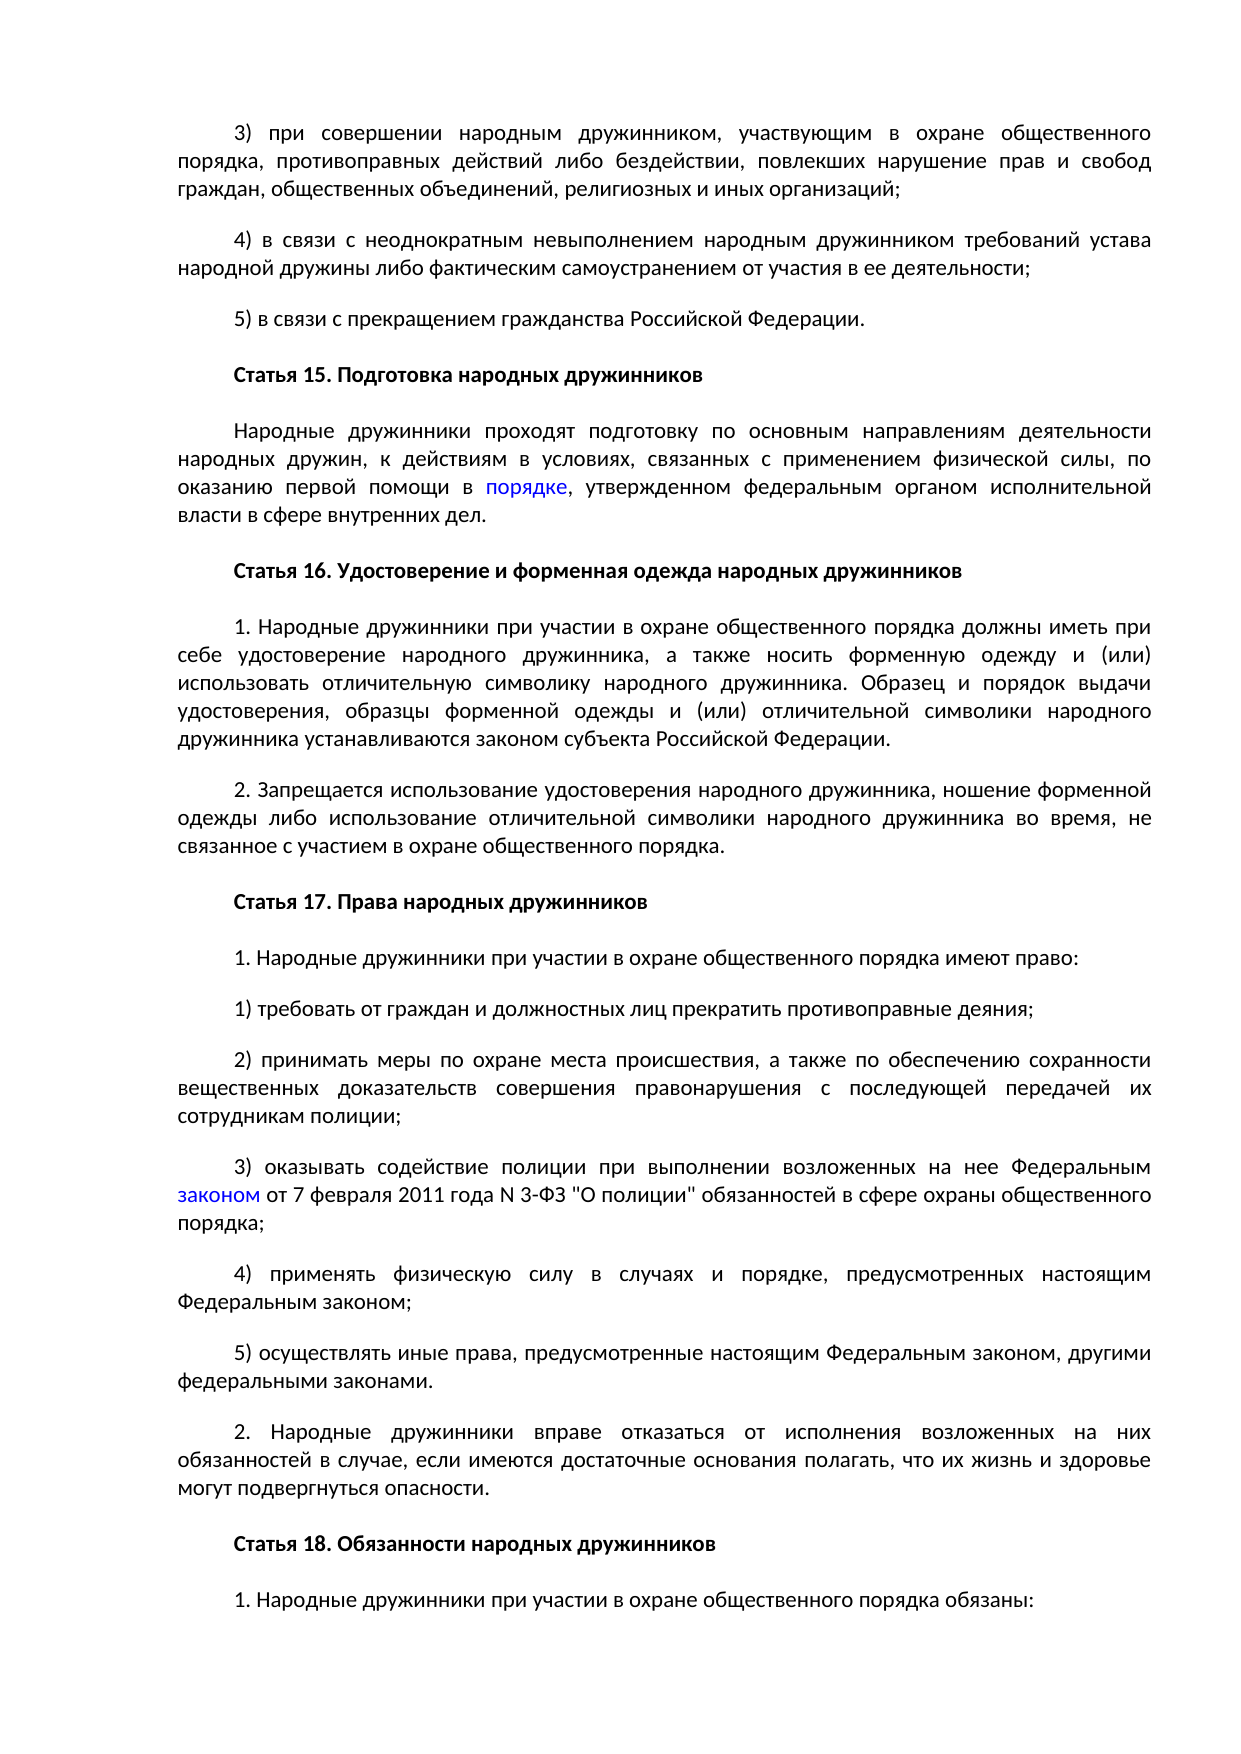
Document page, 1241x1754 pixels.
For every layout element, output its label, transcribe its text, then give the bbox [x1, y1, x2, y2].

text 2) принимать меры по охране места происшествия, а также по обеспечению сохранности вещественных доказательств совершения правонарушения с последующей передачей их сотрудникам полиции; [177, 1045, 1152, 1129]
text 1) требовать от граждан и должностных лиц прекратить противоправные деяния; [177, 994, 1152, 1022]
text 4) применять физическую силу в случаях и порядке, предусмотренных настоящим Федеральным законом; [177, 1259, 1152, 1315]
text 3) при совершении народным дружинником, участвующим в охране общественного порядка, противоправных действий либо бездействии, повлекших нарушение прав и свобод граждан, общественных объединений, религиозных и иных организаций; [177, 118, 1152, 202]
text 1. Народные дружинники при участии в охране общественного порядка обязаны: [177, 1585, 1152, 1613]
title Статья 16. Удостоверение и форменная одежда народных дружинников [177, 556, 1152, 584]
text Народные дружинники проходят подготовку по основным направлениям деятельности народных дружин, к действиям в условиях, связанных с применением физической силы, по оказанию первой помощи в порядке, утвержденном федеральным органом исполнительной власти в сфере внутренних дел. [177, 416, 1152, 528]
text 2. Запрещается использование удостоверения народного дружинника, ношение форменной одежды либо использование отличительной символики народного дружинника во время, не связанное с участием в охране общественного порядка. [177, 775, 1152, 859]
text 4) в связи с неоднократным невыполнением народным дружинником требований устава народной дружины либо фактическим самоустранением от участия в ее деятельности; [177, 225, 1152, 281]
text 5) осуществлять иные права, предусмотренные настоящим Федеральным законом, другими федеральными законами. [177, 1338, 1152, 1394]
title Статья 18. Обязанности народных дружинников [177, 1529, 1152, 1557]
text 1. Народные дружинники при участии в охране общественного порядка имеют право: [177, 943, 1152, 971]
text 3) оказывать содействие полиции при выполнении возложенных на нее Федеральным законом от 7 февраля 2011 года N 3-ФЗ "О полиции" обязанностей в сфере охраны общественного порядка; [177, 1152, 1152, 1236]
text 2. Народные дружинники вправе отказаться от исполнения возложенных на них обязанностей в случае, если имеются достаточные основания полагать, что их жизнь и здоровье могут подвергнуться опасности. [177, 1417, 1152, 1501]
text 5) в связи с прекращением гражданства Российской Федерации. [177, 304, 1152, 332]
title Статья 15. Подготовка народных дружинников [177, 360, 1152, 388]
title Статья 17. Права народных дружинников [177, 887, 1152, 915]
text 1. Народные дружинники при участии в охране общественного порядка должны иметь при себе удостоверение народного дружинника, а также носить форменную одежду и (или) использовать отличительную символику народного дружинника. Образец и порядок выдачи удостоверения, образцы форменной одежды и (или) отличительной символики народного дружинника устанавливаются законом субъекта Российской Федерации. [177, 612, 1152, 752]
